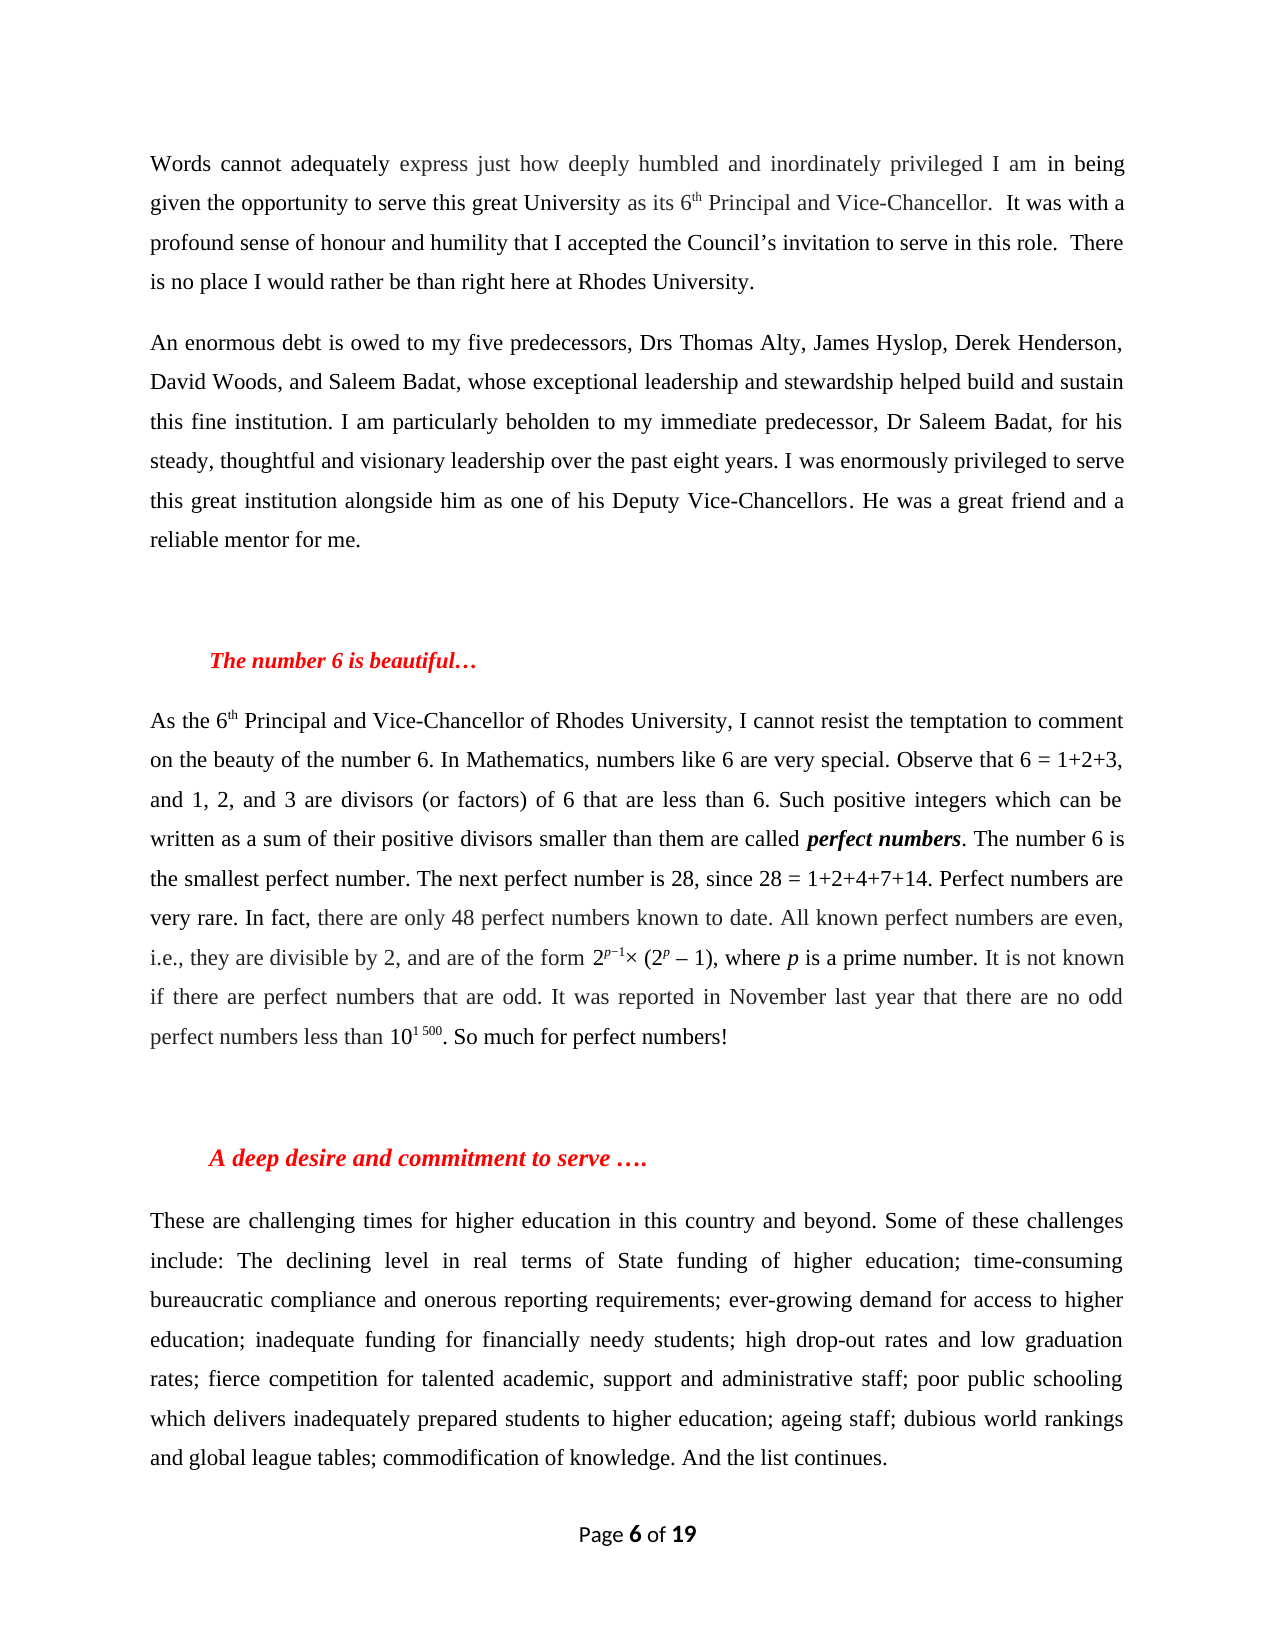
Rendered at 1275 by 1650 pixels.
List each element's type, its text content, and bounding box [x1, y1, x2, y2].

text As the 6th Principal and Vice-Chancellor of Rhodes University, I cannot resist the temptation to comment on the beauty of the number 6. In Mathematics, numbers like 6 are very special. Observe that 6 = 1+2+3, and 1, 2, and 3 are divisors (or factors) of 6 that are less than 6. Such positive integers which can be written as a sum of their positive divisors smaller than them are called perfect numbers. The number 6 is the smallest perfect number. The next perfect number is 28, since 28 = 1+2+4+7+14. Perfect numbers are very rare. In fact, there are only 48 perfect numbers known to date. All known perfect numbers are even, i.e., they are divisible by 2, and are of the form 2p−1× (2p – 1), where p is a prime number. It is not known if there are perfect numbers that are odd. It was reported in November last year that there are no odd perfect numbers less than 101 500. So much for perfect numbers! [150, 707, 1125, 1049]
text A deep desire and commitment to serve …. [209, 1143, 1125, 1172]
text Words cannot adequately express just how deeply humbled and inordinately privileged I am in being given the opportunity to serve this great University as its 6th Principal and Vice-Chancellor. It was with a profound sense of honour and humility that I accepted the Council’s invitation to serve in this role. There is no place I would rather be than right here at Rhodes University. [150, 150, 1125, 295]
text These are challenging times for higher education in this country and beyond. Some of these challenges include: The declining level in real terms of State funding of higher education; time-consuming bureaucratic compliance and onerous reporting requirements; ever-growing demand for access to higher education; inadequate funding for financially needy students; high drop-out rates and low graduation rates; fierce competition for talented academic, support and administrative staff; poor public schooling which delivers inadequately prepared students to higher education; ageing staff; dubious world rankings and global league tables; commodification of knowledge. And the list continues. [150, 1207, 1125, 1471]
text An enormous debt is owed to my five predecessors, Drs Thomas Alty, James Hyslop, Derek Henderson, David Woods, and Saleem Badat, whose exceptional leadership and stewardship helped build and sustain this fine institution. I am particularly beholden to my immediate predecessor, Dr Saleem Badat, for his steady, thoughtful and visionary leadership over the past eight years. I was enormously privileged to serve this great institution alongside him as one of his Deputy Vice-Chancellors. He was a great friend and a reliable mentor for me. [150, 329, 1125, 552]
text The number 6 is beautiful… [209, 647, 1125, 673]
